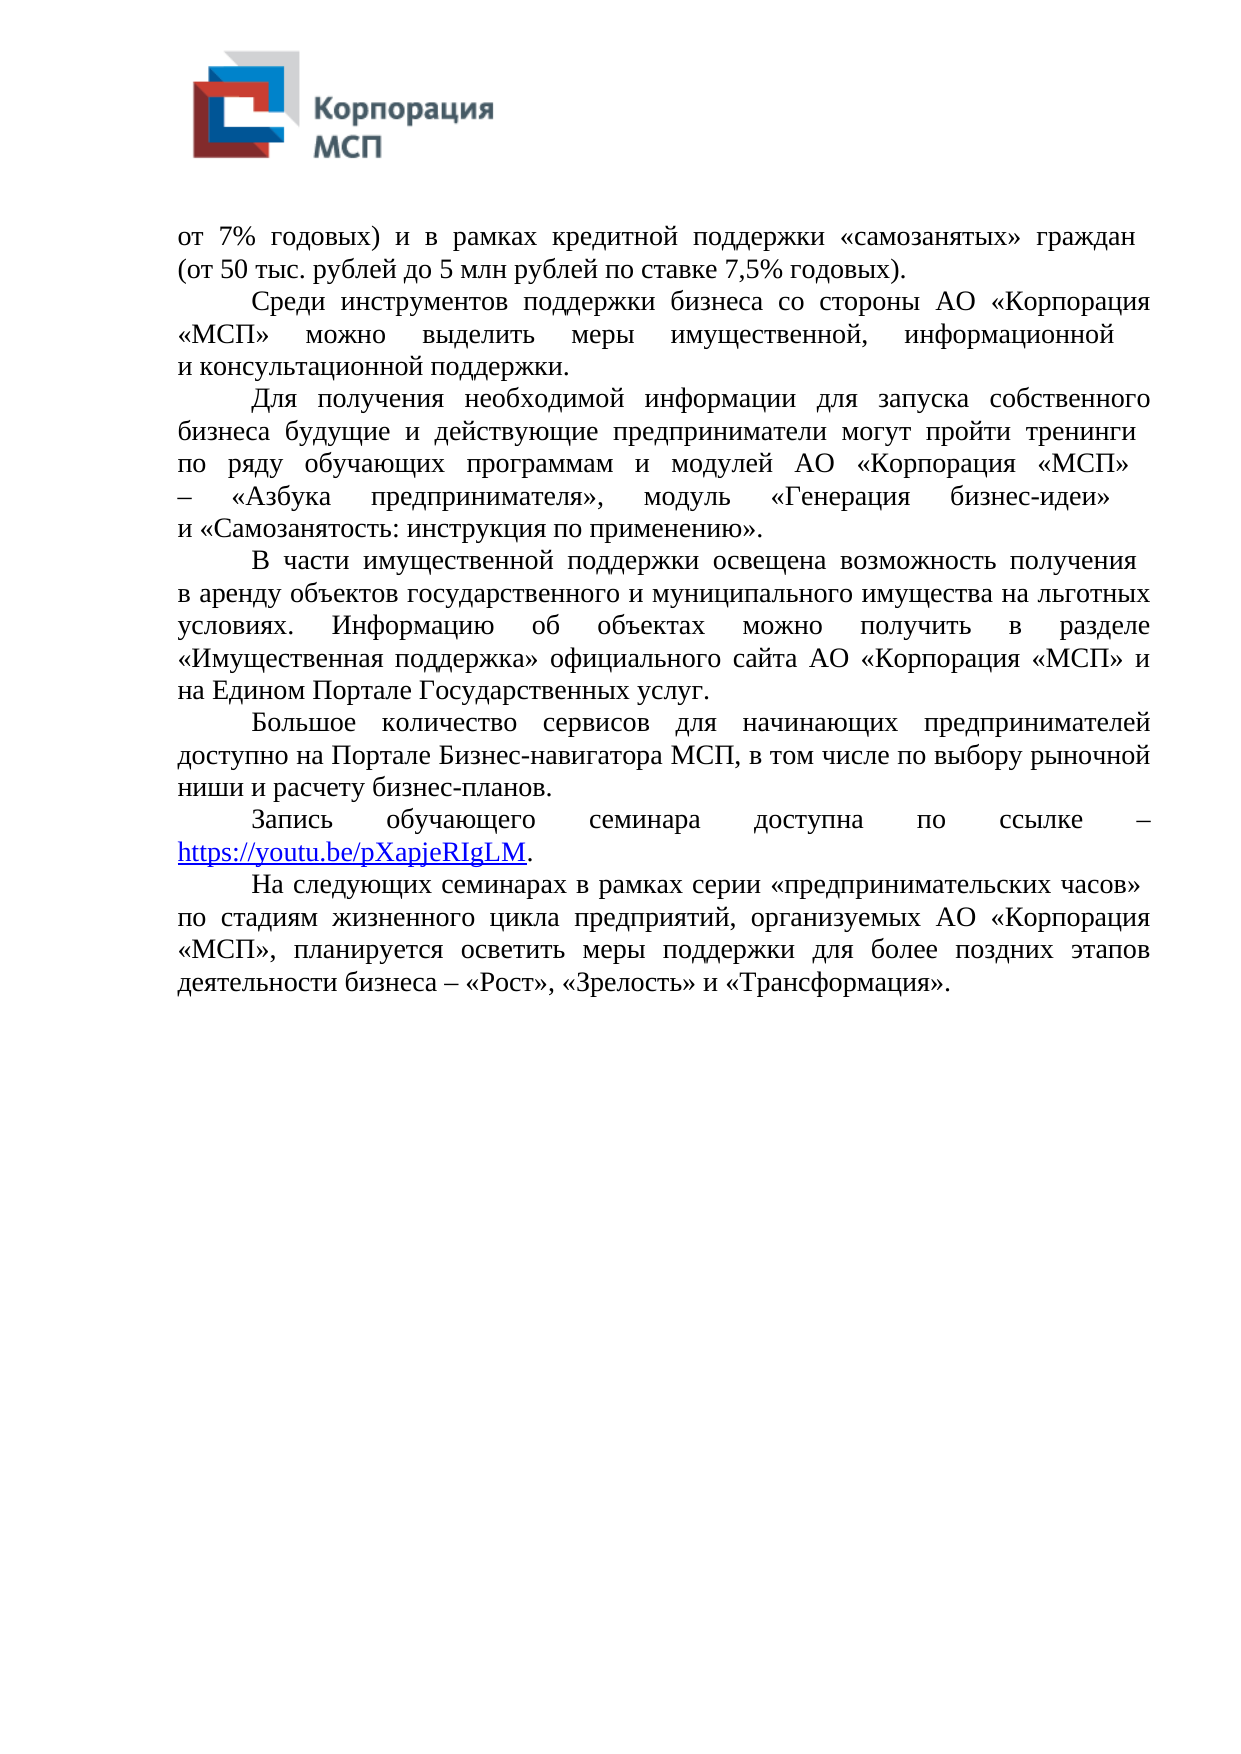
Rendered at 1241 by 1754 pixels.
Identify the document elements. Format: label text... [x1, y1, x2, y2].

text В части имущественной поддержки освещена возможность получения в аренду объектов государственного и муниципального имущества на льготных условиях. Информацию об объектах можно получить в разделе «Имущественная поддержка» официального сайта АО «Корпорация «МСП» и на Едином Портале Государственных услуг. [177, 543, 1152, 705]
text Для получения необходимой информации для запуска собственного бизнеса будущие и действующие предприниматели могут пройти тренинги по ряду обучающих программам и модулей АО «Корпорация «МСП» – «Азбука предпринимателя», модуль «Генерация бизнес-идеи» и «Самозанятость: инструкция по применению». [177, 381, 1152, 543]
text Большое количество сервисов для начинающих предпринимателей доступно на Портале Бизнес-навигатора МСП, в том числе по выбору рыночной ниши и расчету бизнес-планов. [177, 705, 1152, 803]
text Запись обучающего семинара доступна по ссылке – https://youtu.be/pXapjeRIgLM. [177, 803, 1152, 867]
picture [188, 43, 497, 162]
text Среди инструментов поддержки бизнеса со стороны АО «Корпорация «МСП» можно выделить меры имущественной, информационной и консультационной поддержки. [177, 284, 1152, 381]
text На следующих семинарах в рамках серии «предпринимательских часов» по стадиям жизненного цикла предприятий, организуемых АО «Корпорация «МСП», планируется осветить меры поддержки для более поздних этапов деятельности бизнеса – «Рост», «Зрелость» и «Трансформация». [177, 867, 1152, 997]
